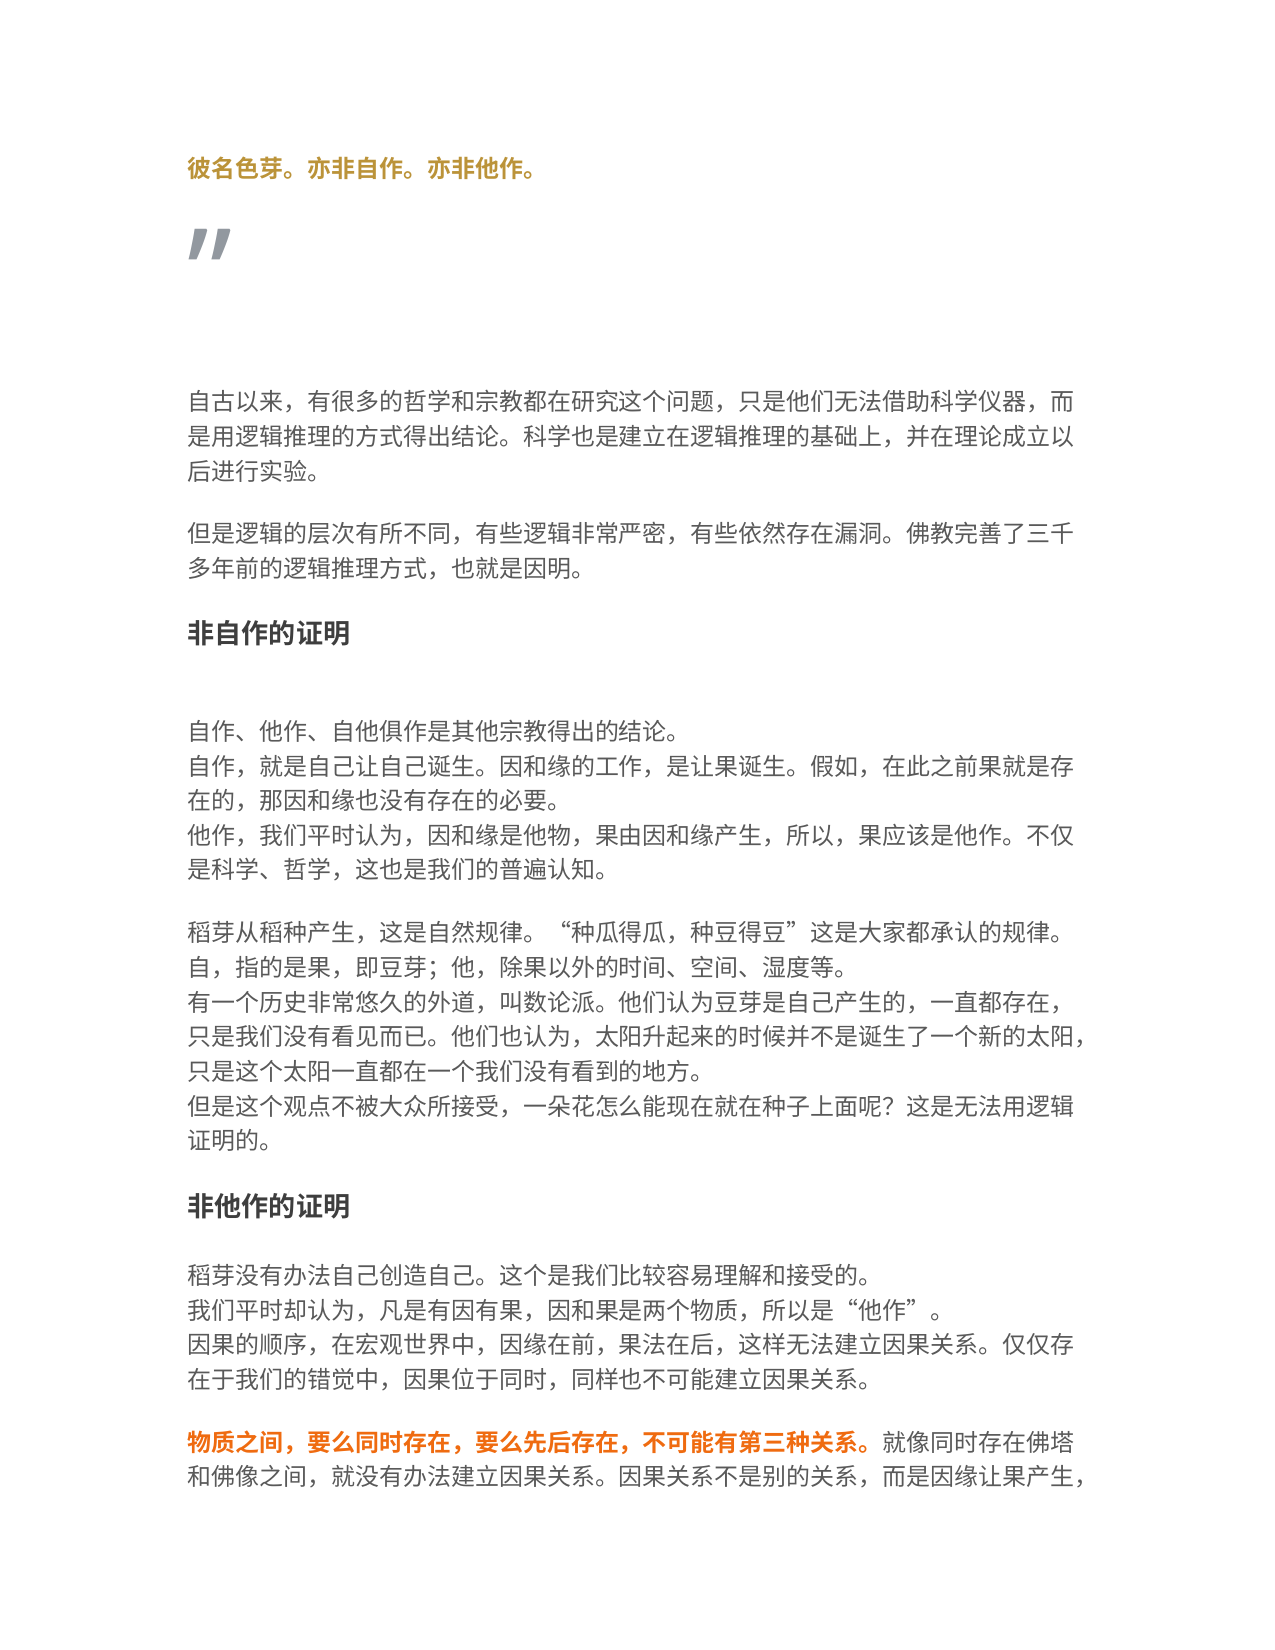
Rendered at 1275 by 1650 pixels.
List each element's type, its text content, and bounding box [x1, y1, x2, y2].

text 但是这个观点不被大众所接受，一朵花怎么能现在就在种子上面呢？这是无法用逻辑证明的。 [187, 1087, 1087, 1157]
text 但是逻辑的层次有所不同，有些逻辑非常严密，有些依然存在漏洞。佛教完善了三千多年前的逻辑推理方式，也就是因明。 [187, 515, 1087, 584]
text 有一个历史非常悠久的外道，叫数论派。他们认为豆芽是自己产生的，一直都存在，只是我们没有看见而已。他们也认为，太阳升起来的时候并不是诞生了一个新的太阳，只是这个太阳一直都在一个我们没有看到的地方。 [187, 983, 1087, 1087]
text 自作，就是自己让自己诞生。因和缘的工作，是让果诞生。假如，在此之前果就是存在的，那因和缘也没有存在的必要。 [187, 747, 1087, 816]
text 自作、他作、自他俱作是其他宗教得出的结论。 [187, 712, 1087, 747]
text ” [187, 185, 1087, 355]
text 非自作的证明 [187, 612, 1087, 652]
text 因果的顺序，在宏观世界中，因缘在前，果法在后，这样无法建立因果关系。仅仅存在于我们的错觉中，因果位于同时，同样也不可能建立因果关系。 [187, 1326, 1087, 1395]
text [187, 1423, 1087, 1493]
text 稻芽从稻种产生，这是自然规律。“种瓜得瓜，种豆得豆”这是大家都承认的规律。 [187, 914, 1087, 948]
text 自，指的是果，即豆芽；他，除果以外的时间、空间、湿度等。 [187, 948, 1087, 983]
text 彼名色芽。亦非自作。亦非他作。 [187, 150, 1087, 185]
text 自古以来，有很多的哲学和宗教都在研究这个问题，只是他们无法借助科学仪器，而是用逻辑推理的方式得出结论。科学也是建立在逻辑推理的基础上，并在理论成立以后进行实验。 [187, 383, 1087, 487]
text 非他作的证明 [187, 1185, 1087, 1224]
text 他作，我们平时认为，因和缘是他物，果由因和缘产生，所以，果应该是他作。不仅是科学、哲学，这也是我们的普遍认知。 [187, 816, 1087, 886]
text 稻芽没有办法自己创造自己。这个是我们比较容易理解和接受的。 [187, 1257, 1087, 1291]
text 我们平时却认为，凡是有因有果，因和果是两个物质，所以是“他作”。 [187, 1291, 1087, 1326]
